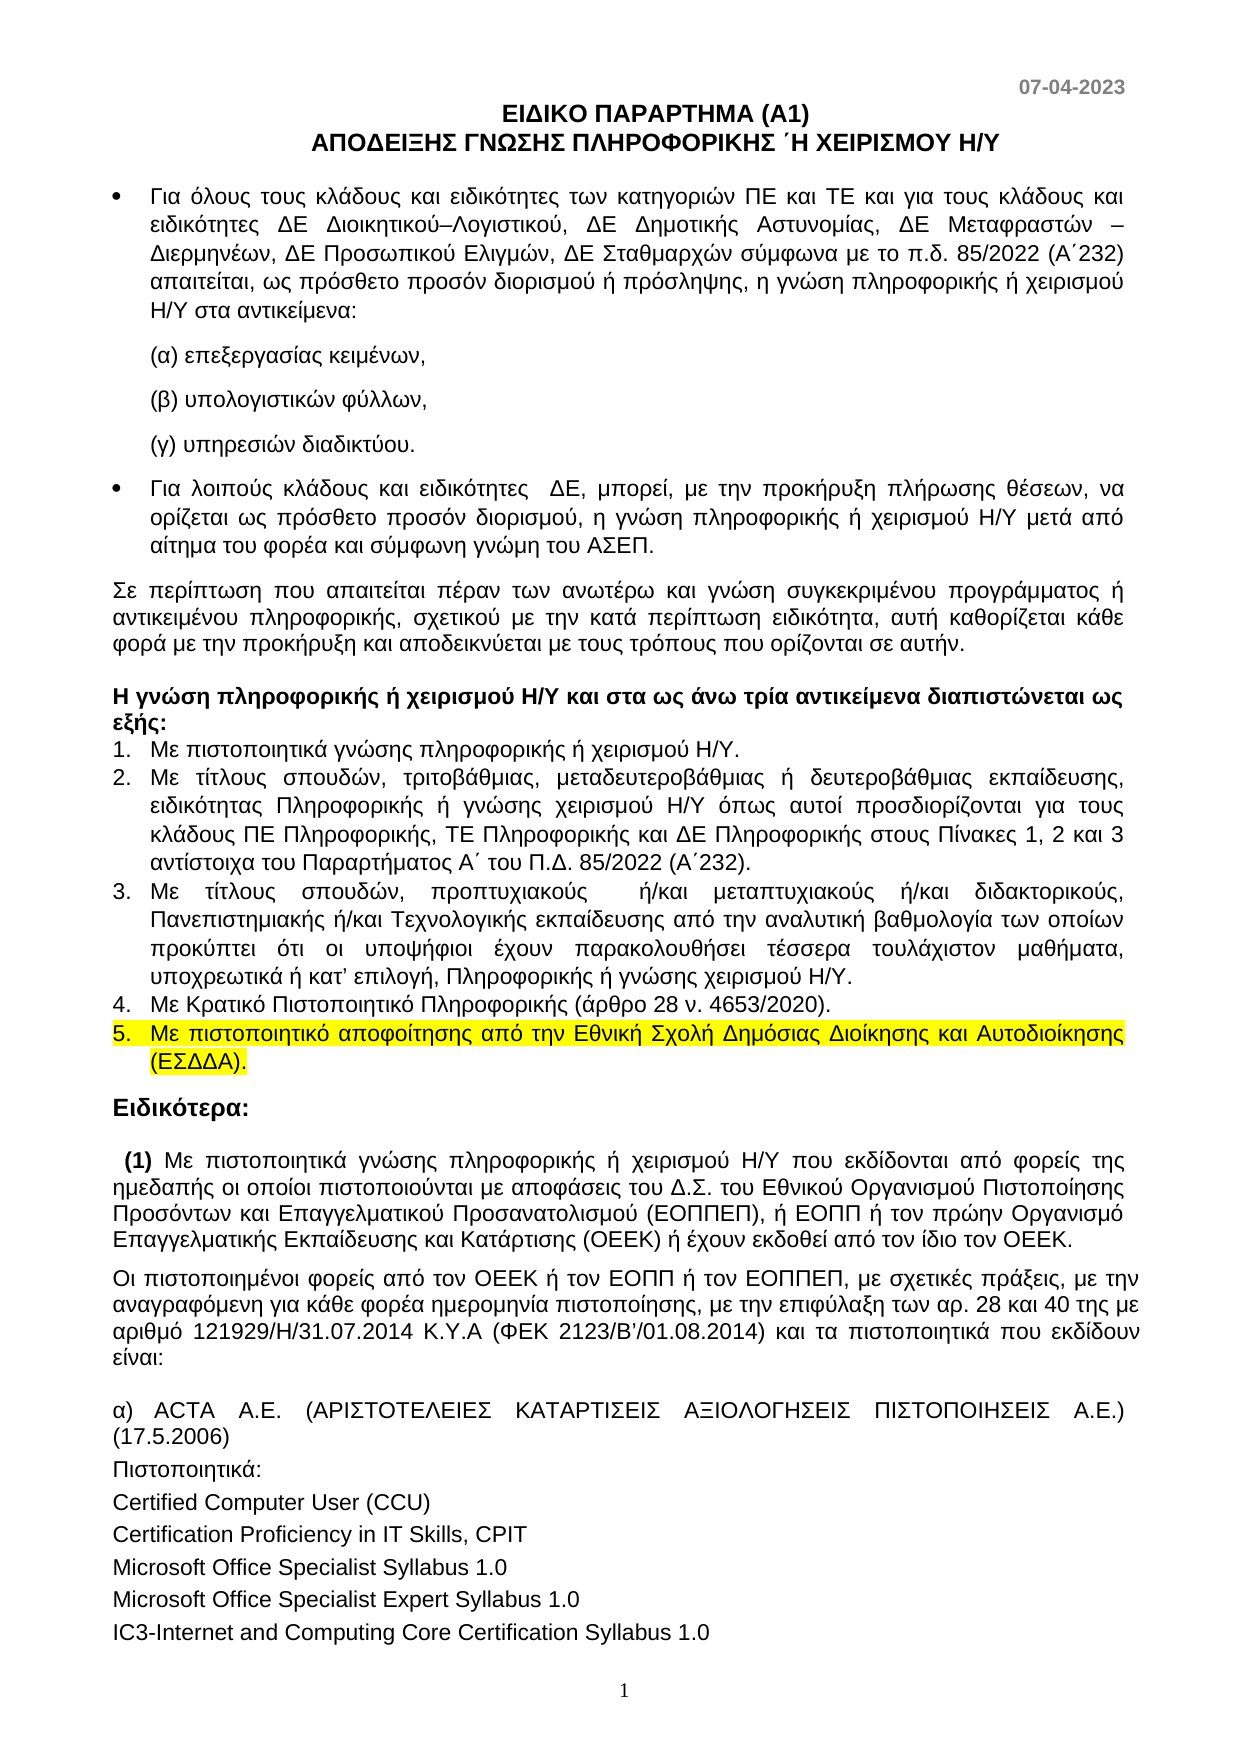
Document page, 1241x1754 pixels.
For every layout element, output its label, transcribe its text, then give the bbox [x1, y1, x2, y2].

list Με Κρατικό Πιστοποιητικό Πληροφορικής (άρθρο 28 ν. 4653/2020). [112, 991, 1125, 1018]
text Microsoft Office Specialist Syllabus 1.0 [112, 1554, 1141, 1580]
text ΕΙΔΙΚΟ ΠΑΡΑΡΤΗΜΑ (Α1) [186, 99, 1125, 128]
text ΑΠΟΔΕΙΞΗΣ ΓΝΩΣΗΣ ΠΛΗΡΟΦΟΡΙΚΗΣ ΄Η ΧΕΙΡΙΣΜΟΥ Η/Υ [186, 128, 1125, 156]
text Η γνώση πληροφορικής ή χειρισμού Η/Υ και στα ως άνω τρία αντικείμενα διαπιστώνεται ως εξής: [112, 683, 1125, 736]
text (1) Με πιστοποιητικά γνώσης πληροφορικής ή χειρισμού Η/Υ που εκδίδονται από φορείς της ημεδαπής οι οποίοι πιστοποιούνται με αποφάσεις του Δ.Σ. του Εθνικού Οργανισμού Πιστοποίησης Προσόντων και Επαγγελματικού Προσανατολισμού (ΕΟΠΠΕΠ), ή ΕΟΠΠ ή τον πρώην Οργανισμό Επαγγελματικής Εκπαίδευσης και Κατάρτισης (ΟΕΕΚ) ή έχουν εκδοθεί από τον ίδιο τον ΟΕΕΚ. [112, 1147, 1125, 1253]
list Για όλους τους κλάδους και ειδικότητες των κατηγοριών ΠΕ και ΤΕ και για τους κλάδους και ειδικότητες ΔE Διοικητικού–Λογιστικού, ΔE Δημοτικής Αστυνομίας, ΔE Μεταφραστών –Διερμηνέων, ΔE Προσωπικού Ελιγμών, ΔE Σταθμαρχών σύμφωνα με το π.δ. 85/2022 (Α΄232) απαιτείται, ως πρόσθετο προσόν διορισμού ή πρόσληψης, η γνώση πληροφορικής ή χειρισμού Η/Υ στα αντικείμενα: [112, 183, 1125, 323]
list Με τίτλους σπουδών, προπτυχιακούς ή/και μεταπτυχιακούς ή/και διδακτορικούς, Πανεπιστημιακής ή/και Τεχνολογικής εκπαίδευσης από την αναλυτική βαθμολογία των οποίων προκύπτει ότι οι υποψήφιοι έχουν παρακολουθήσει τέσσερα τουλάχιστον μαθήματα, υποχρεωτικά ή κατ’ επιλογή, Πληροφορικής ή γνώσης χειρισμού Η/Υ. [112, 878, 1125, 989]
text Certification Proficiency in IT Skills, CPIT [112, 1521, 1141, 1547]
list Με πιστοποιητικά γνώσης πληροφορικής ή χειρισμού Η/Υ. [112, 736, 1125, 762]
text Οι πιστοποιημένοι φορείς από τον ΟΕΕΚ ή τον ΕΟΠΠ ή τον ΕΟΠΠΕΠ, με σχετικές πράξεις, με την αναγραφόμενη για κάθε φορέα ημερομηνία πιστοποίησης, με την επιφύλαξη των αρ. 28 και 40 της με αριθμό 121929/Η/31.07.2014 Κ.Υ.Α (ΦΕΚ 2123/Β’/01.08.2014) και τα πιστοποιητικά που εκδίδουν είναι: [112, 1265, 1141, 1371]
list Για λοιπούς κλάδους και ειδικότητες ΔΕ, μπορεί, με την προκήρυξη πλήρωσης θέσεων, να ορίζεται ως πρόσθετο προσόν διορισμού, η γνώση πληροφορικής ή χειρισμού Η/Υ μετά από αίτημα του φορέα και σύμφωνη γνώμη του ΑΣΕΠ. [112, 475, 1125, 559]
list Με πιστοποιητικό αποφοίτησης από την Εθνική Σχολή Δημόσιας Διοίκησης και Αυτοδιοίκησης (ΕΣΔΔΑ). [112, 1020, 1125, 1075]
text Σε περίπτωση που απαιτείται πέραν των ανωτέρω και γνώση συγκεκριμένου προγράμματος ή αντικειμένου πληροφορικής, σχετικού με την κατά περίπτωση ειδικότητα, αυτή καθορίζεται κάθε φορά με την προκήρυξη και αποδεικνύεται με τους τρόπους που ορίζονται σε αυτήν. [112, 577, 1125, 656]
list (β) υπολογιστικών φύλλων, [150, 386, 1125, 413]
text α) ACTA Α.Ε. (ΑΡΙΣΤΟΤΕΛΕΙΕΣ ΚΑΤΑΡΤΙΣΕΙΣ ΑΞΙΟΛΟΓΗΣΕΙΣ ΠΙΣΤΟΠΟΙΗΣΕΙΣ Α.Ε.) (17.5.2006) [112, 1397, 1125, 1449]
list (α) επεξεργασίας κειμένων, [150, 342, 1125, 368]
text Certified Computer User (CCU) [112, 1488, 1141, 1515]
text Microsoft Office Specialist Expert Syllabus 1.0 [112, 1586, 1141, 1613]
text Ειδικότερα: [112, 1093, 1125, 1122]
list (γ) υπηρεσιών διαδικτύου. [150, 431, 1125, 457]
text Πιστοποιητικά: [112, 1456, 1141, 1482]
list Mε τίτλους σπουδών, τριτοβάθμιας, μεταδευτεροβάθμιας ή δευτεροβάθμιας εκπαίδευσης, ειδικότητας Πληροφορικής ή γνώσης χειρισμού Η/Υ όπως αυτοί προσδιορίζονται για τους κλάδους ΠΕ Πληροφορικής, ΤΕ Πληροφορικής και ΔΕ Πληροφορικής στους Πίνακες 1, 2 και 3 αντίστοιχα του Παραρτήματος Α΄ του Π.Δ. 85/2022 (Α΄232). [112, 764, 1125, 876]
text IC3-Internet and Computing Core Certification Syllabus 1.0 [112, 1619, 1141, 1645]
